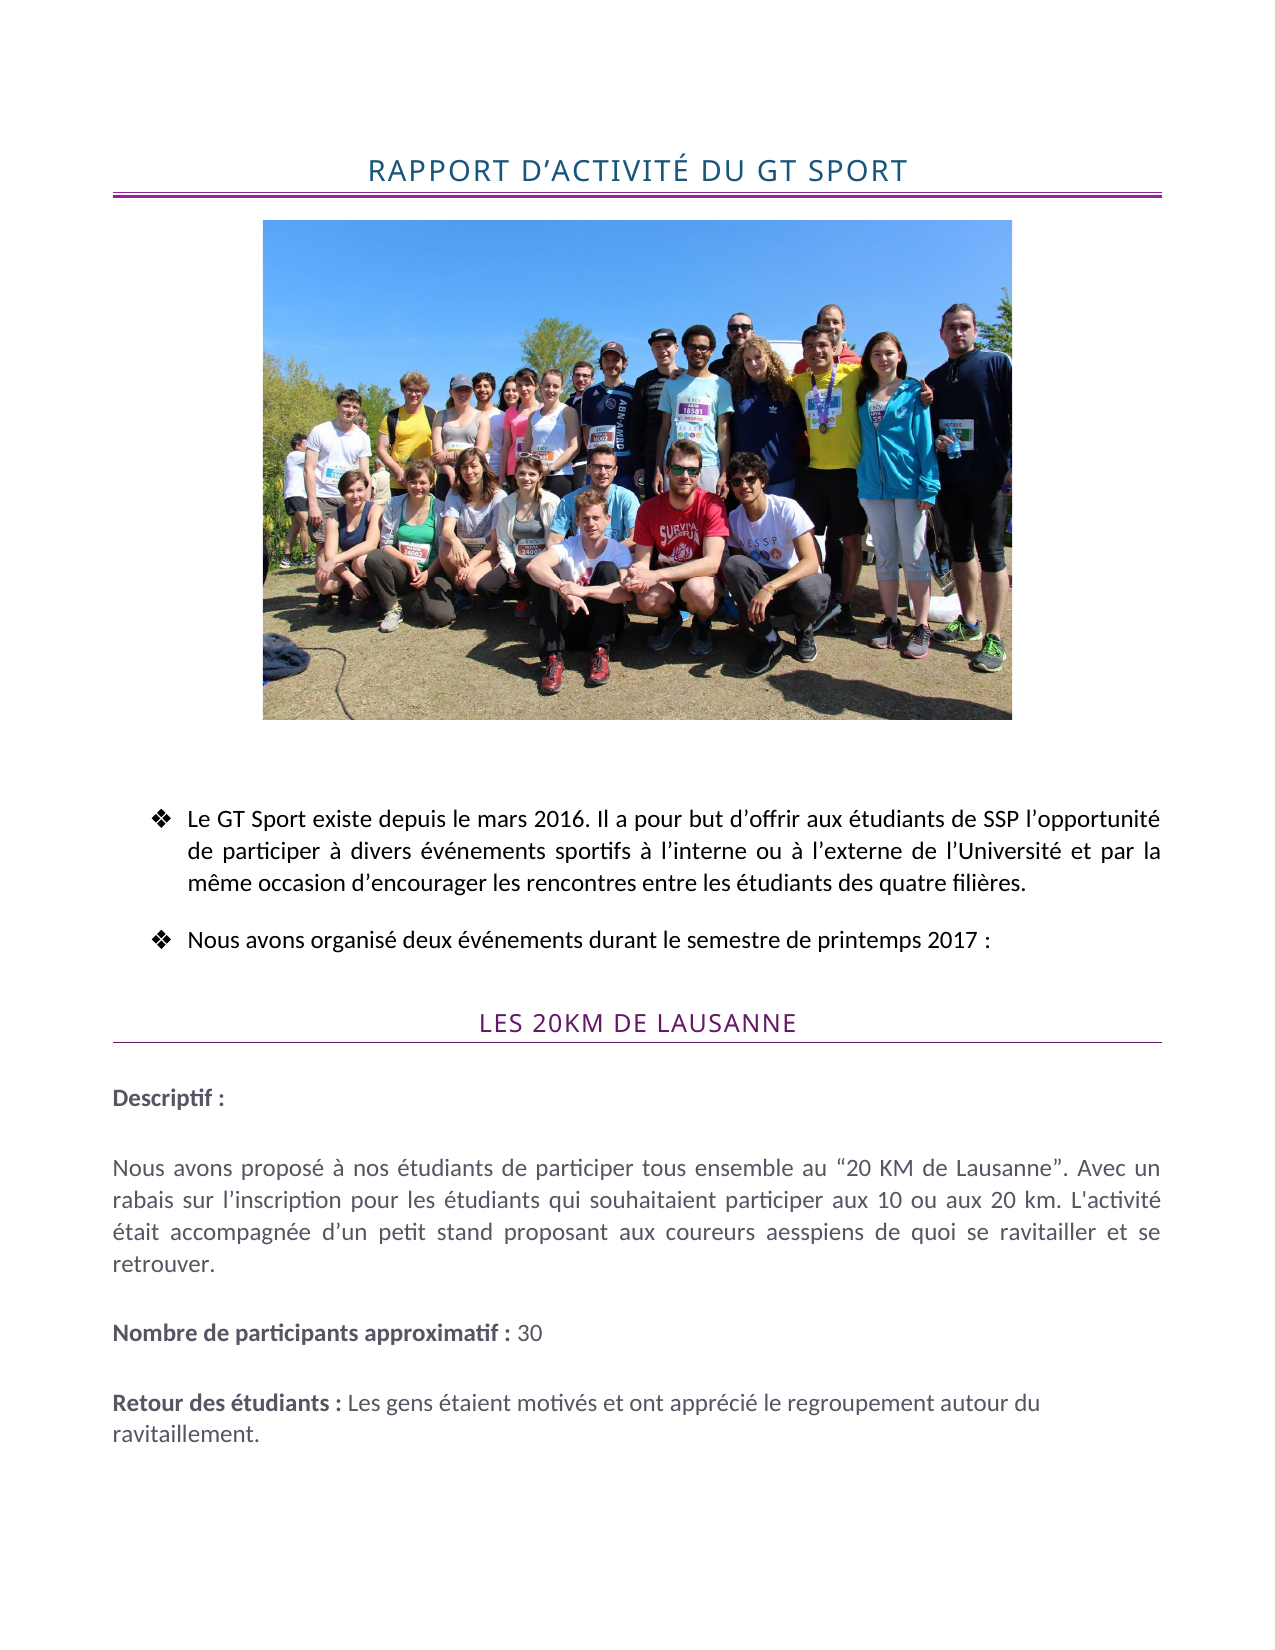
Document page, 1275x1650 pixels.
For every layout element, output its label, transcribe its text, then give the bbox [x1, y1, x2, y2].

picture [262, 220, 1013, 720]
list Le GT Sport existe depuis le mars 2016. Il a pour but d’offrir aux étudiants de SSP l’opportunité de participer à divers événements sportifs à l’interne ou à l’externe de l’Université et par la même occasion d’encourager les rencontres entre les étudiants des quatre filières. [150, 803, 1162, 897]
text Descriptif : [112, 1082, 1162, 1113]
subtitle Les 20KM de lausanne [112, 1006, 1162, 1043]
list Nous avons organisé deux événements durant le semestre de printemps 2017 : [150, 924, 1162, 954]
text Nous avons proposé à nos étudiants de participer tous ensemble au “20 KM de Lausanne”. Avec un rabais sur l’inscription pour les étudiants qui souhaitaient participer aux 10 ou aux 20 km. L'activité était accompagnée d’un petit stand proposant aux coureurs aesspiens de quoi se ravitailler et se retrouver. [112, 1152, 1162, 1278]
text Retour des étudiants : Les gens étaient motivés et ont apprécié le regroupement autour du ravitaillement. [112, 1387, 1162, 1449]
text Nombre de participants approximatif : 30 [112, 1317, 1162, 1348]
subtitle Rapport d’activité du GT Sport [112, 150, 1162, 198]
